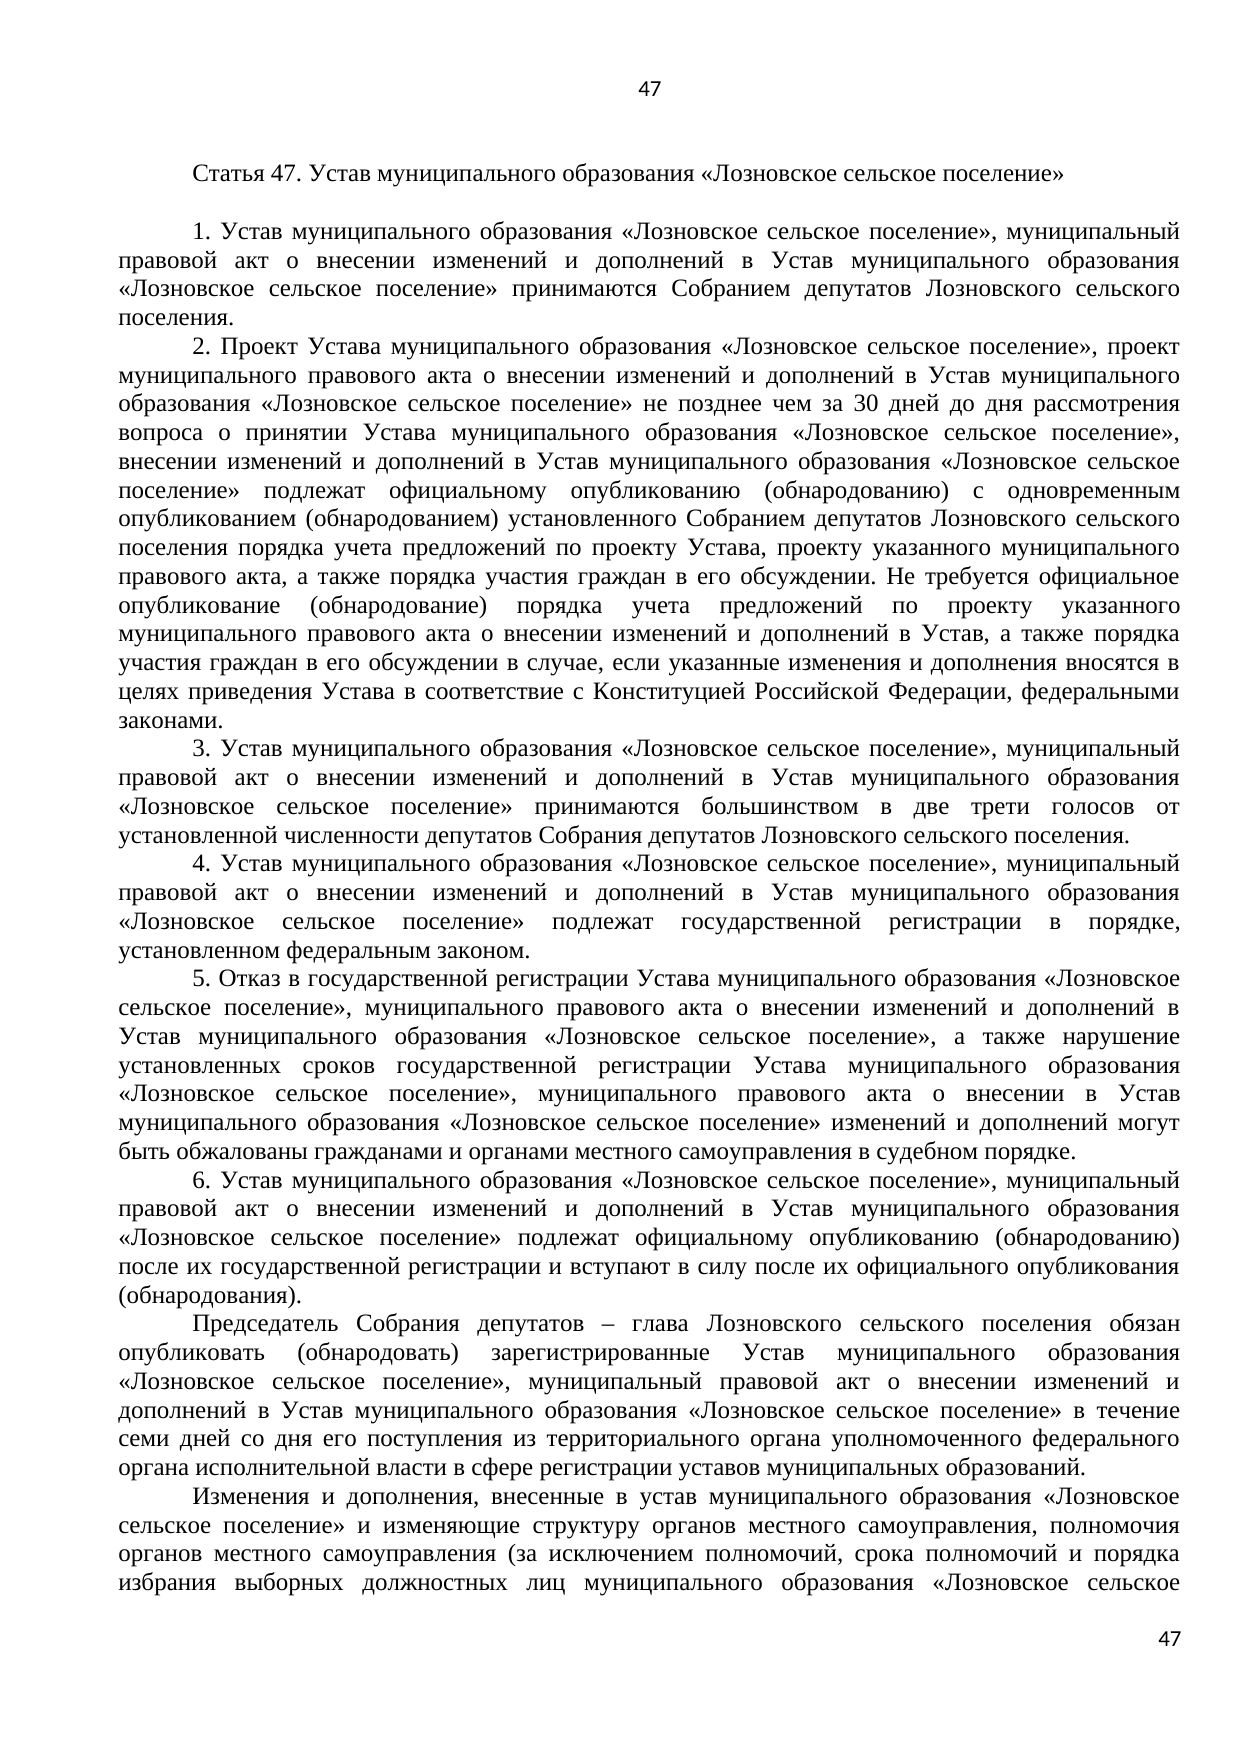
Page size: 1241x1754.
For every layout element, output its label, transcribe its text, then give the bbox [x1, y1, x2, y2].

text 3. Устав муниципального образования «Лозновское сельское поселение», муниципальный правовой акт о внесении изменений и дополнений в Устав муниципального образования «Лозновское сельское поселение» принимаются большинством в две трети голосов от установленной численности депутатов Собрания депутатов Лозновского сельского поселения. [118, 733, 1181, 848]
text 6. Устав муниципального образования «Лозновское сельское поселение», муниципальный правовой акт о внесении изменений и дополнений в Устав муниципального образования «Лозновское сельское поселение» подлежат официальному опубликованию (обнародованию) после их государственной регистрации и вступают в силу после их официального опубликования (обнародования). [118, 1165, 1181, 1308]
text 4. Устав муниципального образования «Лозновское сельское поселение», муниципальный правовой акт о внесении изменений и дополнений в Устав муниципального образования «Лозновское сельское поселение» подлежат государственной регистрации в порядке, установленном федеральным законом. [118, 848, 1181, 963]
text Председатель Собрания депутатов – глава Лозновского сельского поселения обязан опубликовать (обнародовать) зарегистрированные Устав муниципального образования «Лозновское сельское поселение», муниципальный правовой акт о внесении изменений и дополнений в Устав муниципального образования «Лозновское сельское поселение» в течение семи дней со дня его поступления из территориального органа уполномоченного федерального органа исполнительной власти в сфере регистрации уставов муниципальных образований. [118, 1308, 1181, 1481]
text 2. Проект Устава муниципального образования «Лозновское сельское поселение», проект муниципального правового акта о внесении изменений и дополнений в Устав муниципального образования «Лозновское сельское поселение» не позднее чем за 30 дней до дня рассмотрения вопроса о принятии Устава муниципального образования «Лозновское сельское поселение», внесении изменений и дополнений в Устав муниципального образования «Лозновское сельское поселение» подлежат официальному опубликованию (обнародованию) с одновременным опубликованием (обнародованием) установленного Собранием депутатов Лозновского сельского поселения порядка учета предложений по проекту Устава, проекту указанного муниципального правового акта, а также порядка участия граждан в его обсуждении. Не требуется официальное опубликование (обнародование) порядка учета предложений по проекту указанного муниципального правового акта о внесении изменений и дополнений в Устав, а также порядка участия граждан в его обсуждении в случае, если указанные изменения и дополнения вносятся в целях приведения Устава в соответствие с Конституцией Российской Федерации, федеральными законами. [118, 331, 1181, 733]
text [118, 1481, 1181, 1596]
text 1. Устав муниципального образования «Лозновское сельское поселение», муниципальный правовой акт о внесении изменений и дополнений в Устав муниципального образования «Лозновское сельское поселение» принимаются Собранием депутатов Лозновского сельского поселения. [118, 216, 1181, 331]
text 5. Отказ в государственной регистрации Устава муниципального образования «Лозновское сельское поселение», муниципального правового акта о внесении изменений и дополнений в Устав муниципального образования «Лозновское сельское поселение», а также нарушение установленных сроков государственной регистрации Устава муниципального образования «Лозновское сельское поселение», муниципального правового акта о внесении в Устав муниципального образования «Лозновское сельское поселение» изменений и дополнений могут быть обжалованы гражданами и органами местного самоуправления в судебном порядке. [118, 963, 1181, 1165]
text Статья 47. Устав муниципального образования «Лозновское сельское поселение» [118, 158, 1181, 187]
